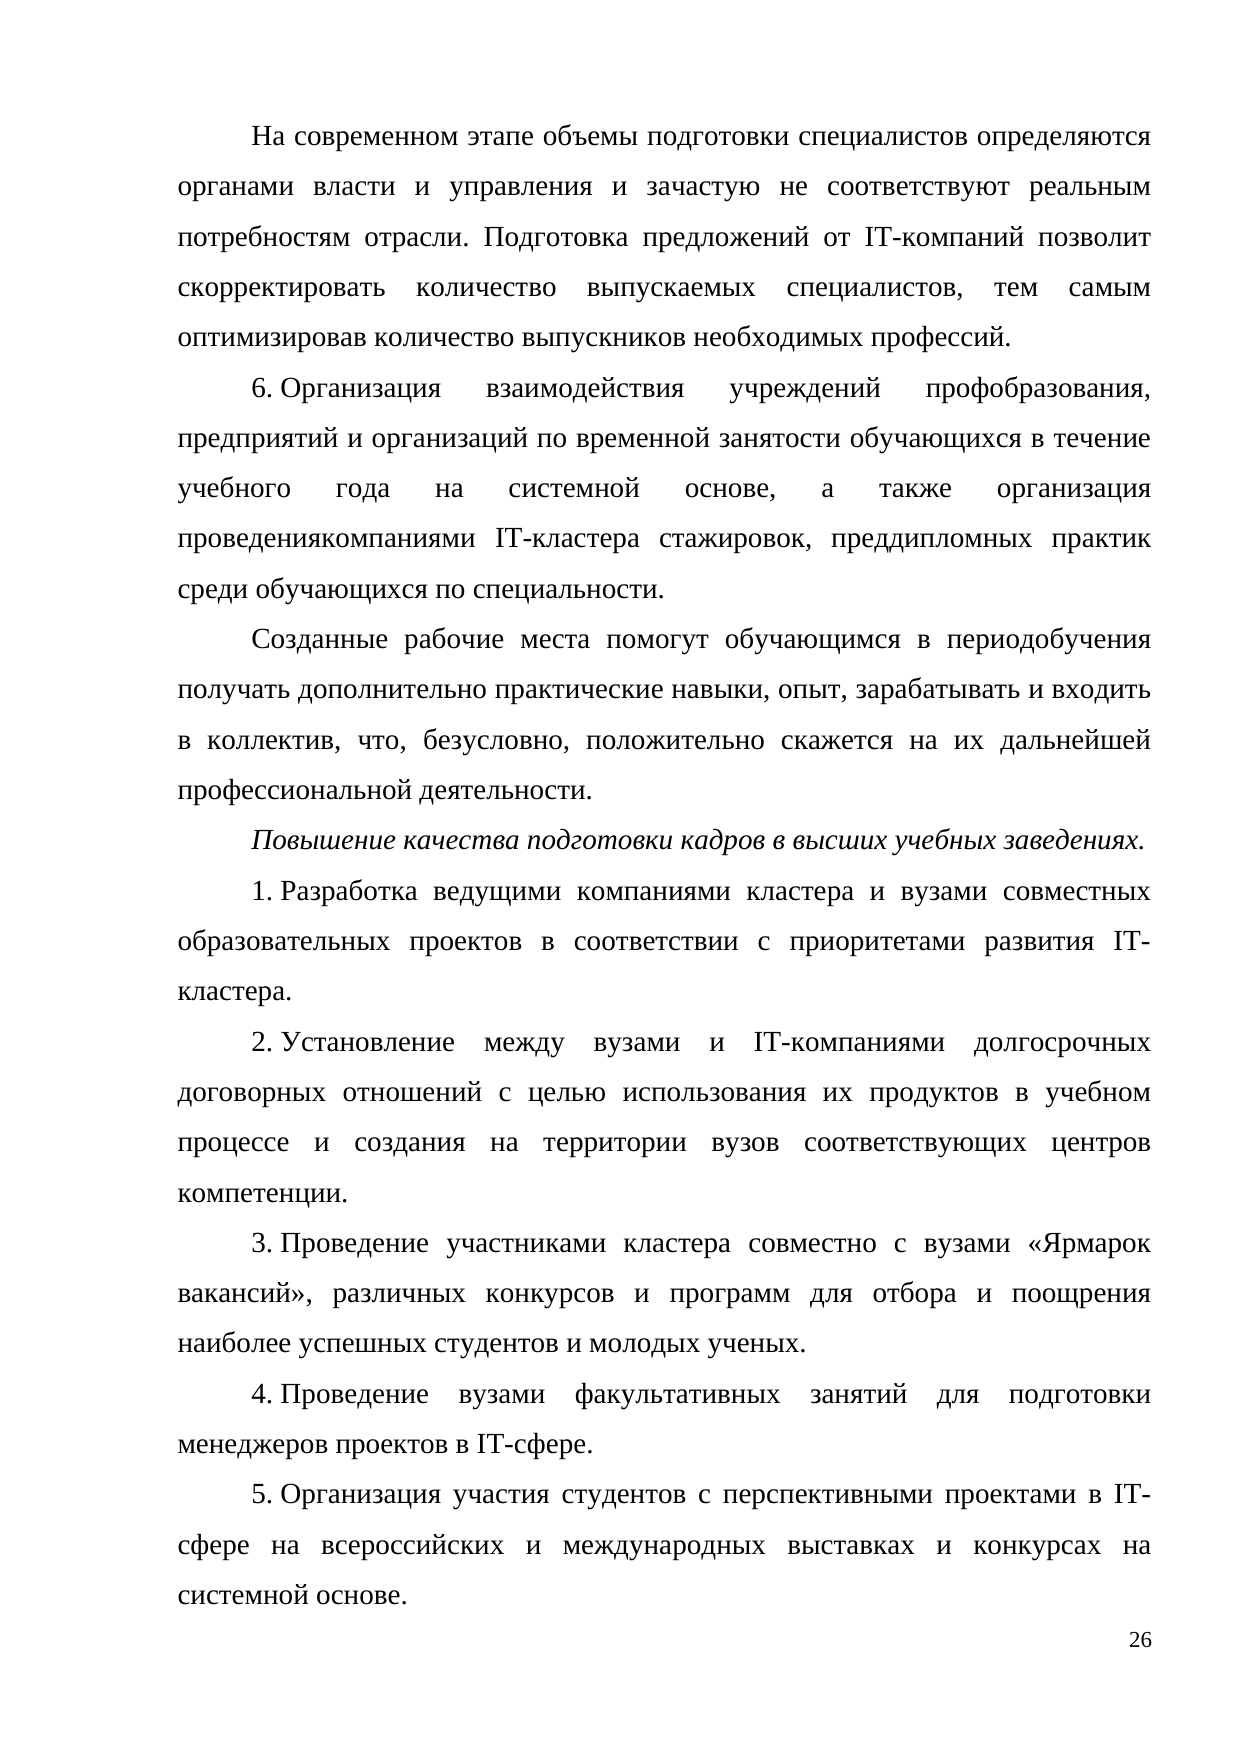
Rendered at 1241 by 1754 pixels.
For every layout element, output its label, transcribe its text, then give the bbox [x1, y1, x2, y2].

text Созданные рабочие места помогут обучающимся в периодобучения получать дополнительно практические навыки, опыт, зарабатывать и входить в коллектив, что, безусловно, положительно скажется на их дальнейшей профессиональной деятельности. [177, 621, 1152, 806]
text Повышение качества подготовки кадров в высших учебных заведениях. [177, 822, 1152, 856]
text 2. Установление между вузами и IT-компаниями долгосрочных договорных отношений с целью использования их продуктов в учебном процессе и создания на территории вузов соответствующих центров компетенции. [177, 1024, 1152, 1208]
text На современном этапе объемы подготовки специалистов определяются органами власти и управления и зачастую не соответствуют реальным потребностям отрасли. Подготовка предложений от IT-компаний позволит скорректировать количество выпускаемых специалистов, тем самым оптимизировав количество выпускников необходимых профессий. [177, 118, 1152, 353]
text 6. Организация взаимодействия учреждений профобразования, предприятий и организаций по временной занятости обучающихся в течение учебного года на системной основе, а также организация проведениякомпаниями IT-кластера стажировок, преддипломных практик среди обучающихся по специальности. [177, 370, 1152, 604]
text 5. Организация участия студентов с перспективными проектами в IT-сфере на всероссийских и международных выставках и конкурсах на системной основе. [177, 1477, 1152, 1611]
text 1. Разработка ведущими компаниями кластера и вузами совместных образовательных проектов в соответствии с приоритетами развития IT-кластера. [177, 873, 1152, 1007]
text 4. Проведение вузами факультативных занятий для подготовки менеджеров проектов в IT-сфере. [177, 1376, 1152, 1460]
text 3. Проведение участниками кластера совместно с вузами «Ярмарок вакансий», различных конкурсов и программ для отбора и поощрения наиболее успешных студентов и молодых ученых. [177, 1225, 1152, 1359]
